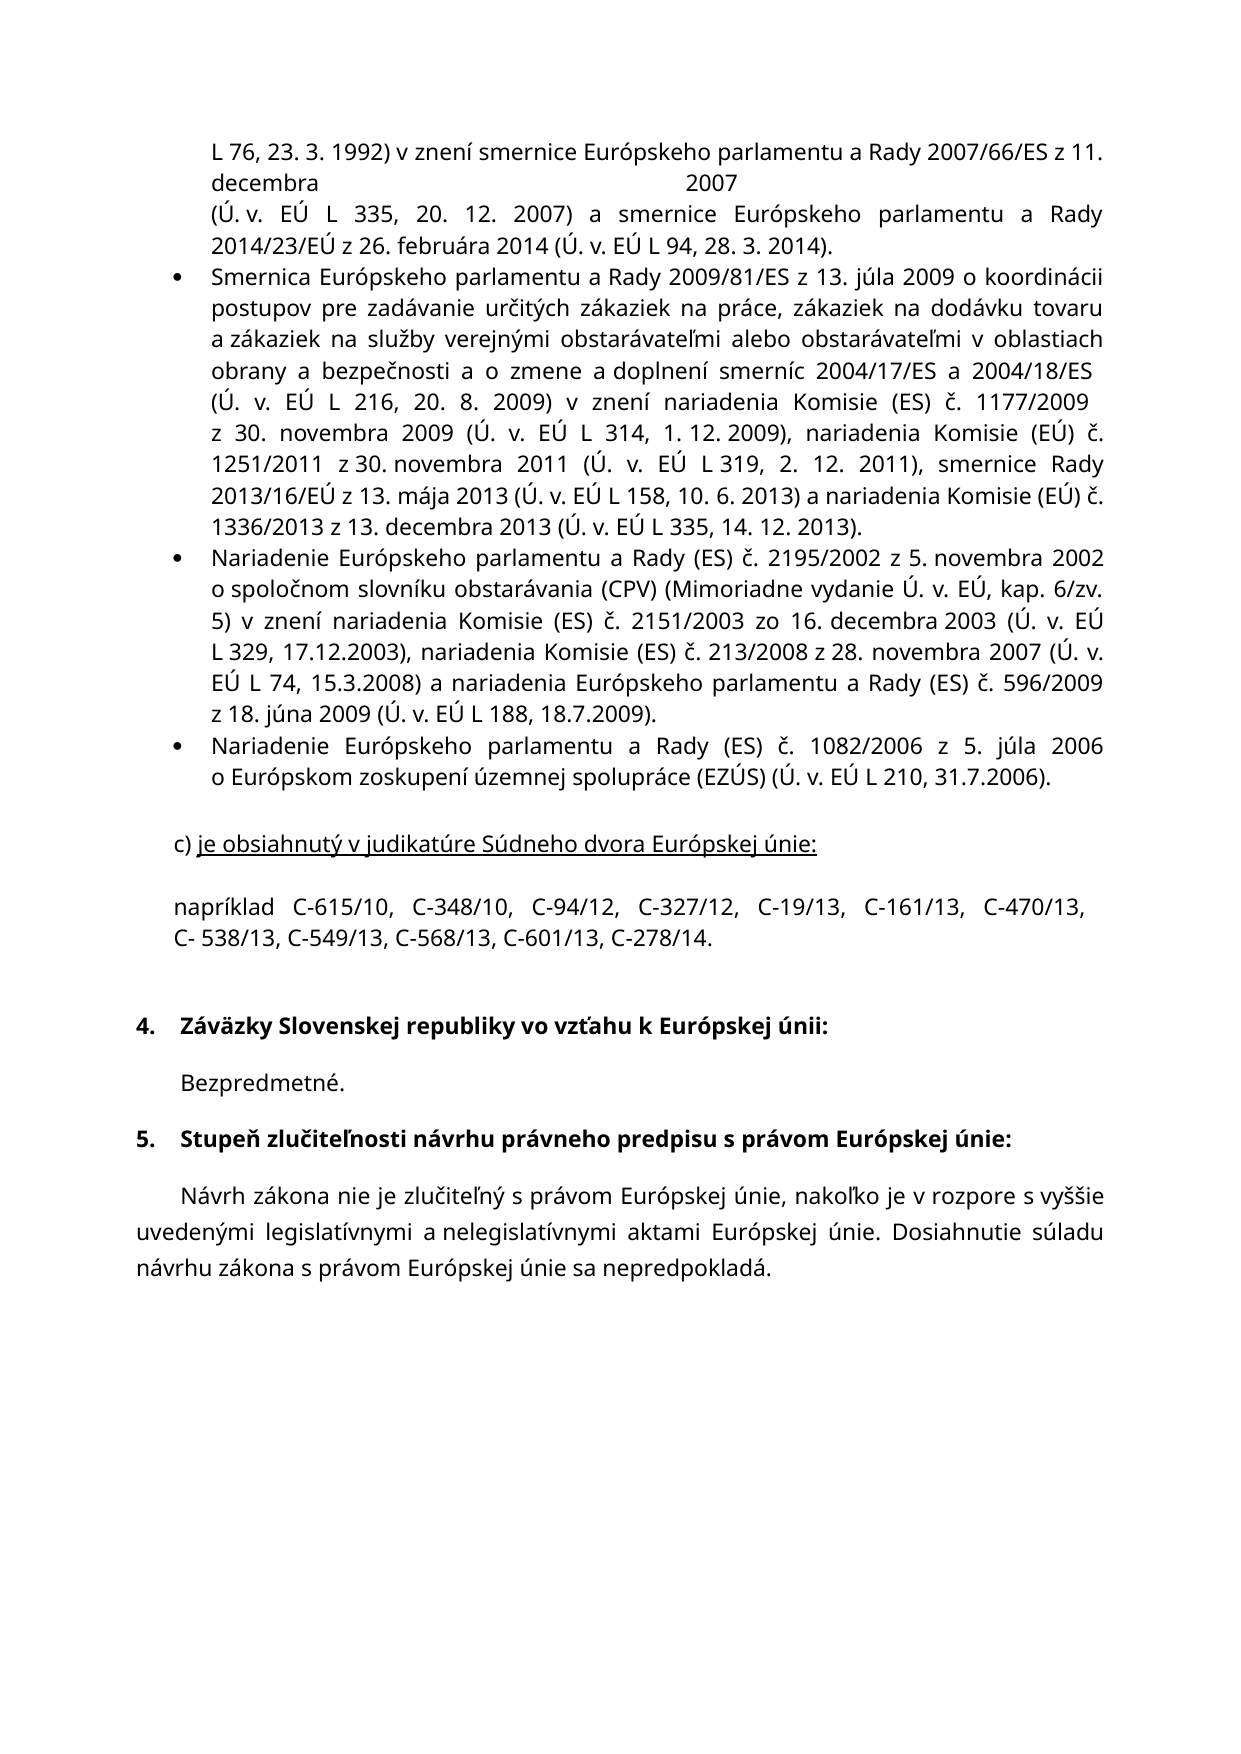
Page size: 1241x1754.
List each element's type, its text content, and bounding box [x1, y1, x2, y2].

text Bezpredmetné. [136, 1067, 1104, 1098]
text 5. Stupeň zlučiteľnosti návrhu právneho predpisu s právom Európskej únie: [136, 1123, 1104, 1154]
text 4. Záväzky Slovenskej republiky vo vzťahu k Európskej únii: [136, 1010, 1104, 1041]
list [173, 136, 1104, 261]
list Nariadenie Európskeho parlamentu a Rady (ES) č. 2195/2002 z 5. novembra 2002 o spoločnom slovníku obstarávania (CPV) (Mimoriadne vydanie Ú. v. EÚ, kap. 6/zv. 5) v znení nariadenia Komisie (ES) č. 2151/2003 zo 16. decembra 2003 (Ú. v. EÚ L 329, 17.12.2003), nariadenia Komisie (ES) č. 213/2008 z 28. novembra 2007 (Ú. v. EÚ L 74, 15.3.2008) a nariadenia Európskeho parlamentu a Rady (ES) č. 596/2009 z 18. júna 2009 (Ú. v. EÚ L 188, 18.7.2009). [173, 542, 1104, 729]
list Nariadenie Európskeho parlamentu a Rady (ES) č. 1082/2006 z 5. júla 2006 o Európskom zoskupení územnej spolupráce (EZÚS) (Ú. v. EÚ L 210, 31.7.2006). [173, 729, 1104, 792]
list Smernica Európskeho parlamentu a Rady 2009/81/ES z 13. júla 2009 o koordinácii postupov pre zadávanie určitých zákaziek na práce, zákaziek na dodávku tovaru a zákaziek na služby verejnými obstarávateľmi alebo obstarávateľmi v oblastiach obrany a bezpečnosti a o zmene a doplnení smerníc 2004/17/ES a 2004/18/ES (Ú. v. EÚ L 216, 20. 8. 2009) v znení nariadenia Komisie (ES) č. 1177/2009 z 30. novembra 2009 (Ú. v. EÚ L 314, 1. 12. 2009), nariadenia Komisie (EÚ) č. 1251/2011 z 30. novembra 2011 (Ú. v. EÚ L 319, 2. 12. 2011), smernice Rady 2013/16/EÚ z 13. mája 2013 (Ú. v. EÚ L 158, 10. 6. 2013) a nariadenia Komisie (EÚ) č. 1336/2013 z 13. decembra 2013 (Ú. v. EÚ L 335, 14. 12. 2013). [173, 261, 1104, 542]
text Návrh zákona nie je zlučiteľný s právom Európskej únie, nakoľko je v rozpore s vyššie uvedenými legislatívnymi a nelegislatívnymi aktami Európskej únie. Dosiahnutie súladu návrhu zákona s právom Európskej únie sa nepredpokladá. [136, 1180, 1104, 1283]
text napríklad C-615/10, C-348/10, C-94/12, C-327/12, C-19/13, C-161/13, C-470/13, C- 538/13, C-549/13, C-568/13, C-601/13, C-278/14. [173, 891, 1104, 953]
text c) je obsiahnutý v judikatúre Súdneho dvora Európskej únie: [136, 828, 1104, 859]
